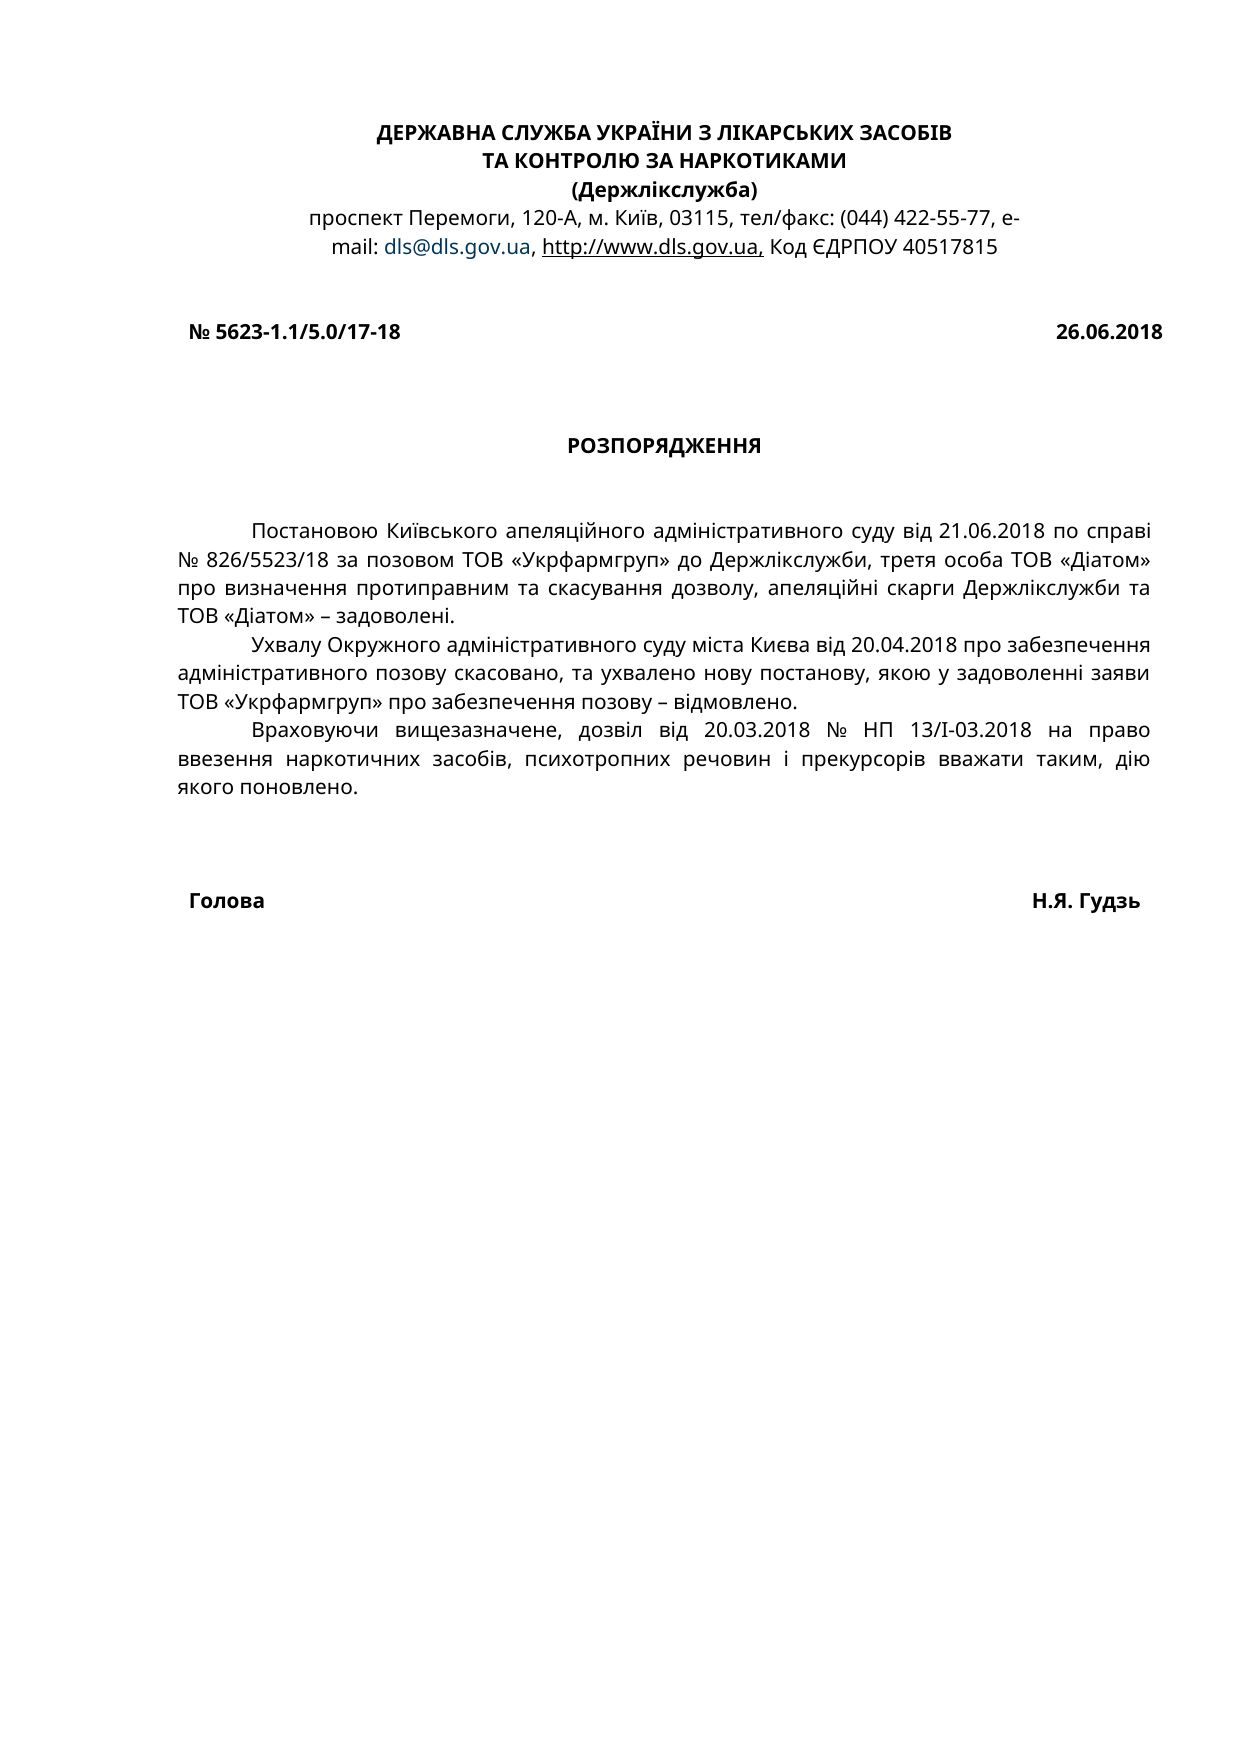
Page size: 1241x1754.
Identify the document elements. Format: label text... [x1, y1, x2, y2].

text Враховуючи вищезазначене, дозвіл від 20.03.2018 № НП 13/І-03.2018 на право ввезення наркотичних засобів, психотропних речовин і прекурсорів вважати таким, дію якого поновлено. [177, 715, 1152, 801]
text Постановою Київського апеляційного адміністративного суду від 21.06.2018 по справі № 826/5523/18 за позовом ТОВ «Укрфармгруп» до Держлікслужби, третя особа ТОВ «Діатом» про визначення протиправним та скасування дозволу, апеляційні скарги Держлікслужби та ТОВ «Діатом» – задоволені. [177, 516, 1152, 630]
text Ухвалу Окружного адміністративного суду міста Києва від 20.04.2018 про забезпечення адміністративного позову скасовано, та ухвалено нову постанову, якою у задоволенні заяви ТОВ «Укрфармгруп» про забезпечення позову – відмовлено. [177, 630, 1152, 715]
table_header 26.06.2018 [676, 317, 1174, 346]
table_header Н.Я. Гудзь [762, 886, 1152, 914]
table_header Голова [177, 886, 762, 914]
table_header № 5623-1.1/5.0/17-18 [177, 317, 676, 346]
table_header ДЕРЖАВНА СЛУЖБА УКРАЇНИ З ЛІКАРСЬКИХ ЗАСОБІВ ТА КОНТРОЛЮ ЗА НАРКОТИКАМИ (Держлікслужба) проспект Перемоги, 120-А, м. Київ, 03115, тел/факс: (044) 422-55-77, e-mail: dls@dls.gov.ua, http://www.dls.gov.ua, Код ЄДРПОУ 40517815 [177, 118, 1152, 260]
text РОЗПОРЯДЖЕННЯ [177, 431, 1152, 459]
